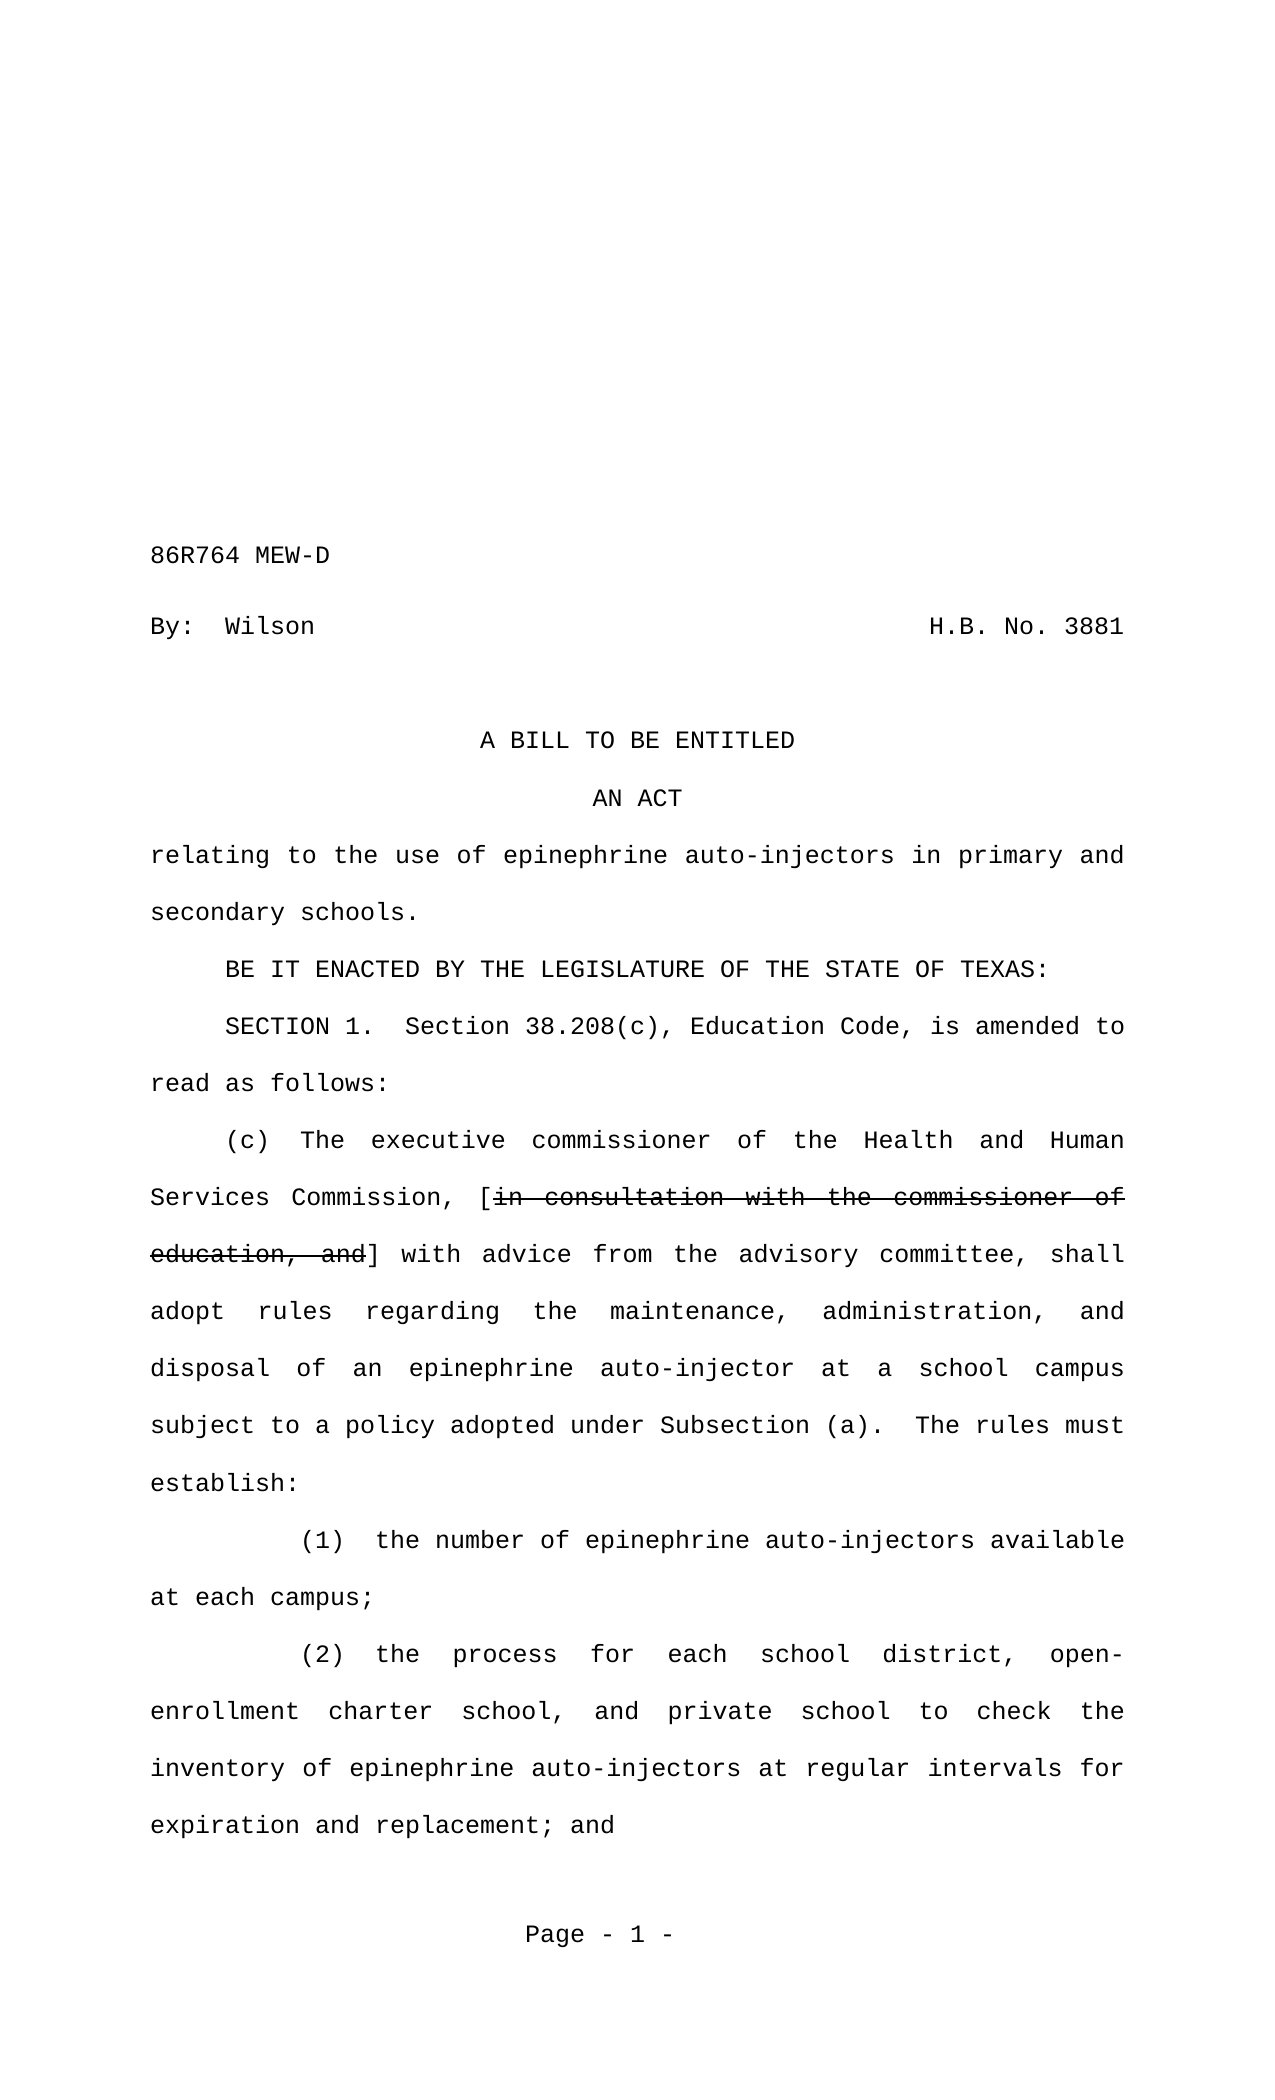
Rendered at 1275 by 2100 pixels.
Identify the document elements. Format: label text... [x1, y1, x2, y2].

text (2) the process for each school district, open-enrollment charter school, and private school to check the inventory of epinephrine auto-injectors at regular intervals for expiration and replacement; and [150, 1641, 1125, 1841]
text relating to the use of epinephrine auto-injectors in primary and secondary schools. [150, 842, 1125, 928]
text (c) The executive commissioner of the Health and Human Services Commission, [in consultation with the commissioner of education, and] with advice from the advisory committee, shall adopt rules regarding the maintenance, administration, and disposal of an epinephrine auto-injector at a school campus subject to a policy adopted under Subsection (a). The rules must establish: [150, 1127, 1125, 1498]
text By: Wilson H.B. No. 3881 [150, 614, 1125, 642]
text A BILL TO BE ENTITLED [150, 728, 1125, 756]
text AN ACT [150, 785, 1125, 813]
text 86R764 MEW-D [150, 542, 1125, 571]
text BE IT ENACTED BY THE LEGISLATURE OF THE STATE OF TEXAS: [150, 956, 1125, 985]
text SECTION 1. Section 38.208(c), Education Code, is amended to read as follows: [150, 1013, 1125, 1099]
text (1) the number of epinephrine auto-injectors available at each campus; [150, 1527, 1125, 1613]
